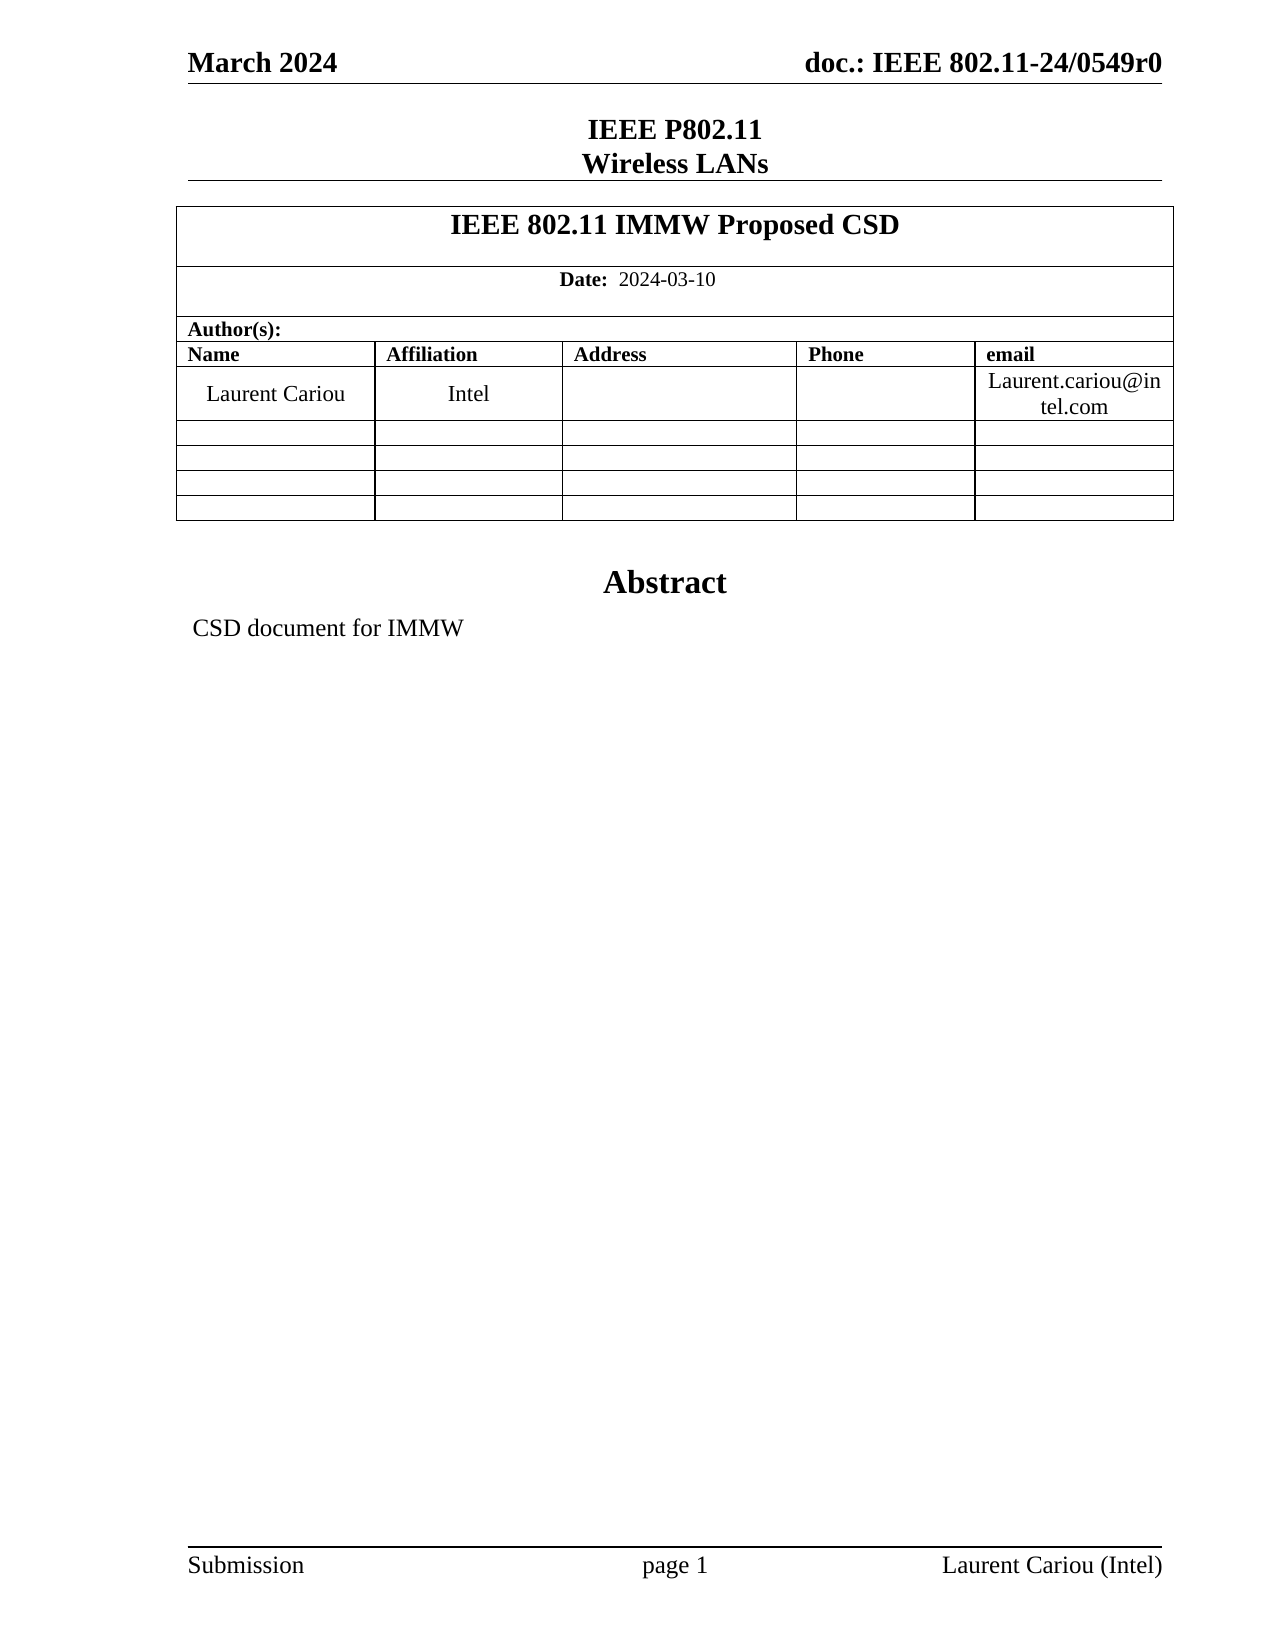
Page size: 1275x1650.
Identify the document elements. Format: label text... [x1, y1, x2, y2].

table_cell [177, 471, 374, 495]
table_cell Name [177, 342, 374, 366]
table_cell Address [563, 342, 796, 366]
table_cell [976, 471, 1173, 495]
table_cell [976, 446, 1173, 470]
table_cell Affiliation [376, 342, 562, 366]
table_cell [563, 367, 796, 420]
table_cell [563, 421, 796, 445]
table_cell Date: 2024-03-10 [177, 267, 1173, 316]
table_cell Laurent Cariou [177, 367, 374, 420]
table_cell [563, 446, 796, 470]
table_cell [177, 421, 374, 445]
table_cell [376, 446, 562, 470]
table_cell Intel [376, 367, 562, 420]
table_header IEEE 802.11 IMMW Proposed CSD [177, 207, 1173, 266]
table_cell [797, 421, 974, 445]
table_cell [976, 421, 1173, 445]
table_cell [797, 471, 974, 495]
table_cell [376, 471, 562, 495]
table_cell Laurent.cariou@intel.com [976, 367, 1173, 420]
table_cell email [976, 342, 1173, 366]
table_cell Phone [797, 342, 974, 366]
table_cell [177, 496, 374, 520]
table_cell [563, 471, 796, 495]
table_cell [797, 367, 974, 420]
table_cell [563, 496, 796, 520]
table_cell [976, 496, 1173, 520]
text IEEE P802.11 Wireless LANs [187, 112, 1162, 181]
table_cell [797, 496, 974, 520]
table_cell [797, 446, 974, 470]
table_cell [376, 496, 562, 520]
table_cell Author(s): [177, 317, 1173, 341]
table_cell [177, 446, 374, 470]
table_cell [376, 421, 562, 445]
